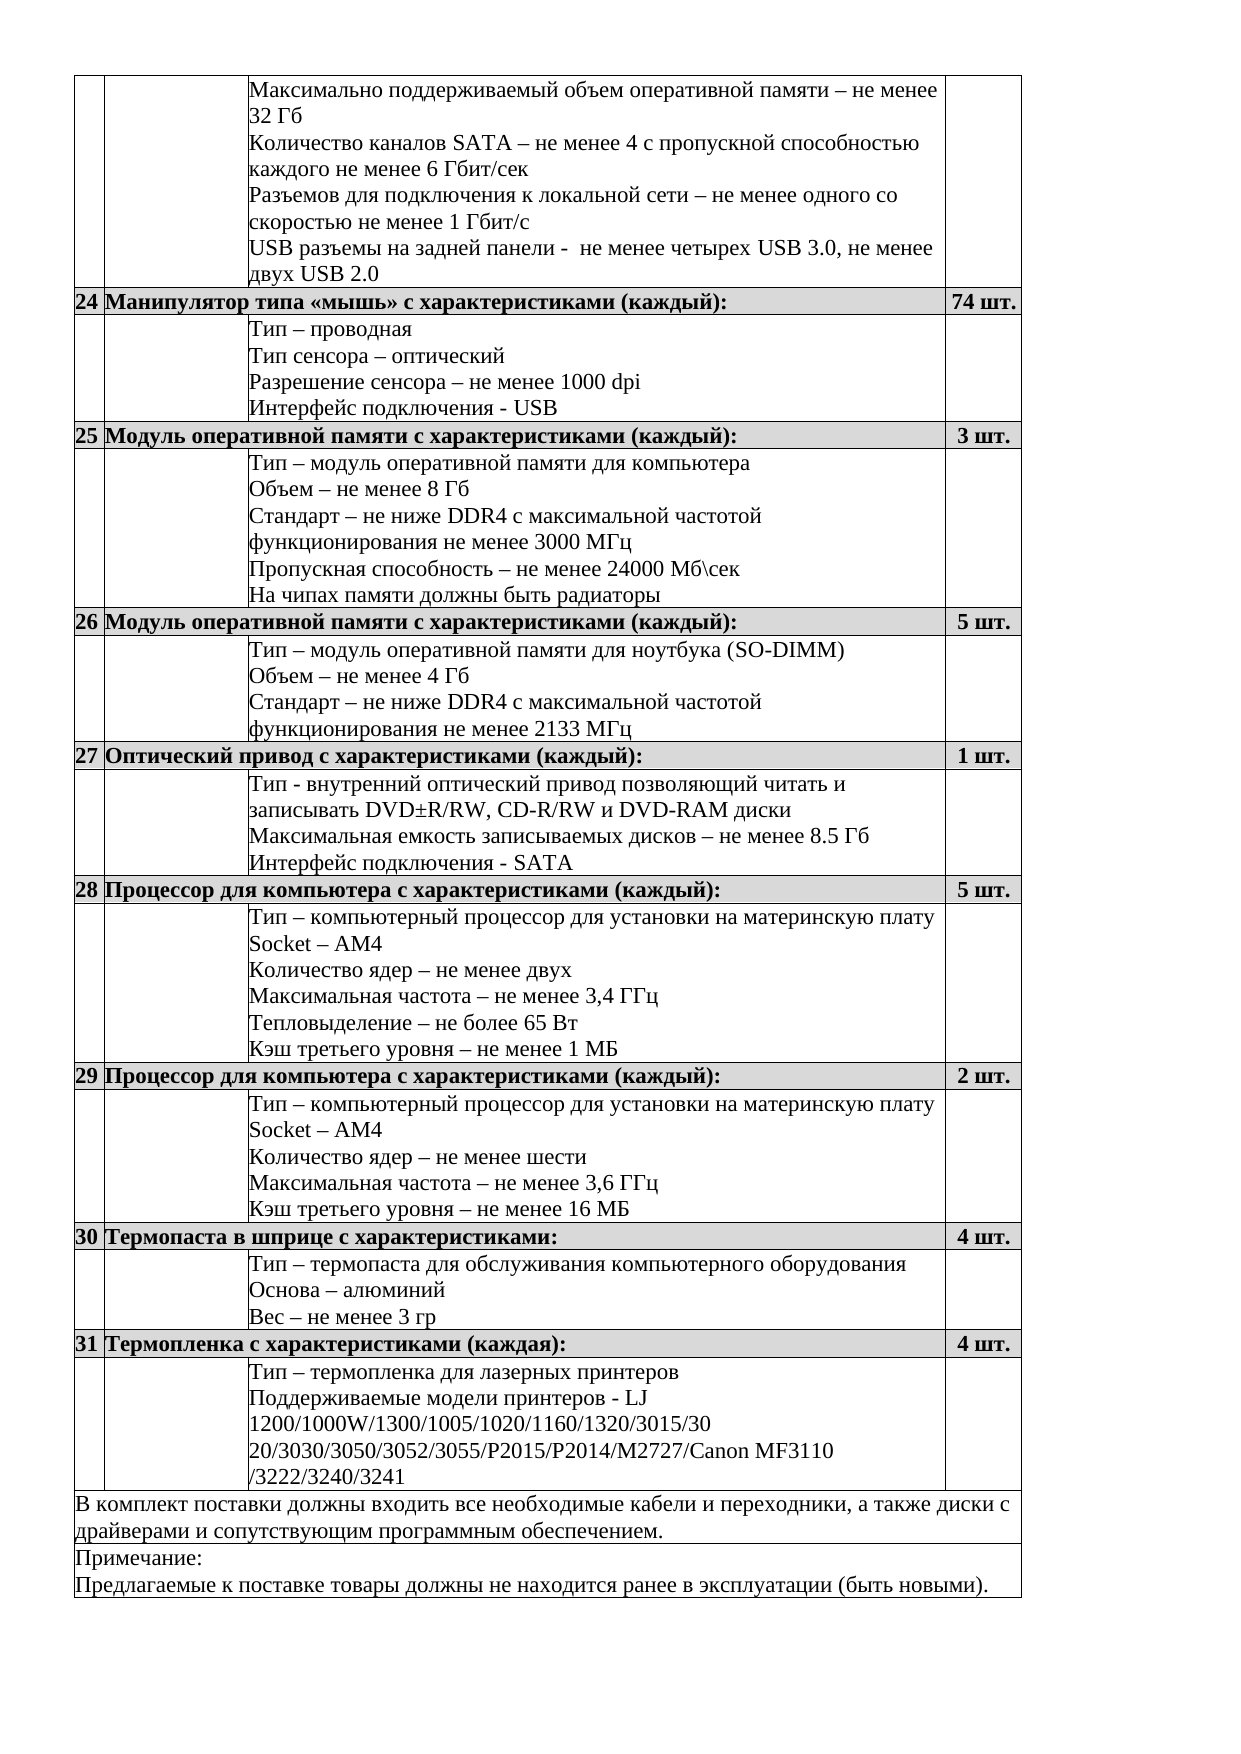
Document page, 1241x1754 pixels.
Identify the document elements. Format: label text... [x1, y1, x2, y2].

table_cell Манипулятор типа «мышь» с характеристиками (каждый): [105, 288, 945, 314]
table_cell Тип – модуль оперативной памяти для ноутбука (SO-DIMM) Объем – не менее 4 Гб Стандарт – не ниже DDR4 с максимальной частотой функционирования не менее 2133 МГц [249, 636, 945, 741]
table_cell [946, 904, 1021, 1062]
table_cell [105, 449, 248, 607]
table_cell [105, 1358, 248, 1489]
table_cell Тип - внутренний оптический привод позволяющий читать и записывать DVD±R/RW, CD-R/RW и DVD-RAM диски Максимальная емкость записываемых дисков – не менее 8.5 Гб Интерфейс подключения - SATA [249, 770, 945, 875]
table_cell [105, 636, 248, 741]
table_cell [946, 1358, 1021, 1489]
table_cell Примечание: Предлагаемые к поставке товары должны не находится ранее в эксплуатации (быть новыми). [75, 1544, 1021, 1597]
table_cell [75, 1358, 104, 1489]
table_cell 4 шт. [946, 1330, 1021, 1357]
table_cell 5 шт. [946, 608, 1021, 635]
table_cell [105, 315, 248, 421]
table_cell [75, 1090, 104, 1222]
table_cell 31 [75, 1330, 104, 1357]
table_cell Процессор для компьютера с характеристиками (каждый): [105, 876, 945, 902]
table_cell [249, 76, 945, 287]
table_cell Тип – проводная Тип сенсора – оптический Разрешение сенсора – не менее 1000 dpi Интерфейс подключения - USB [249, 315, 945, 421]
table_cell Термопленка с характеристиками (каждая): [105, 1330, 945, 1357]
table_cell 29 [75, 1063, 104, 1089]
table_cell [105, 76, 248, 287]
table_cell 28 [75, 876, 104, 902]
table_cell [946, 770, 1021, 875]
table_cell Тип – компьютерный процессор для установки на материнскую плату Socket – АМ4 Количество ядер – не менее шести Максимальная частота – не менее 3,6 ГГц Кэш третьего уровня – не менее 16 МБ [249, 1090, 945, 1222]
table_cell 4 шт. [946, 1223, 1021, 1249]
table_cell [946, 449, 1021, 607]
table_cell [105, 770, 248, 875]
table_cell Тип – компьютерный процессор для установки на материнскую плату Socket – АМ4 Количество ядер – не менее двух Максимальная частота – не менее 3,4 ГГц Тепловыделение – не более 65 Вт Кэш третьего уровня – не менее 1 МБ [249, 904, 945, 1062]
table_cell [75, 904, 104, 1062]
table_cell [946, 1090, 1021, 1222]
table_cell [75, 315, 104, 421]
table_cell Термопаста в шприце с характеристиками: [105, 1223, 945, 1249]
table_cell [105, 1250, 248, 1329]
table_cell [75, 1250, 104, 1329]
table_cell 26 [75, 608, 104, 635]
table_cell Оптический привод с характеристиками (каждый): [105, 742, 945, 768]
table_cell В комплект поставки должны входить все необходимые кабели и переходники, а также диски с драйверами и сопутствующим программным обеспечением. [75, 1491, 1021, 1543]
table_cell 25 [75, 422, 104, 448]
table_cell 74 шт. [946, 288, 1021, 314]
table_cell [75, 636, 104, 741]
table_cell [946, 1250, 1021, 1329]
table_cell Тип – термопленка для лазерных принтеров Поддерживаемые модели принтеров - LJ 1200/1000W/1300/1005/1020/1160/1320/3015/30 20/3030/3050/3052/3055/P2015/P2014/M2727/Canon MF3110 /3222/3240/3241 [249, 1358, 945, 1489]
table_cell 3 шт. [946, 422, 1021, 448]
table_cell [946, 76, 1021, 287]
table_cell [75, 76, 104, 287]
table_cell [75, 770, 104, 875]
table_cell 2 шт. [946, 1063, 1021, 1089]
table_cell 5 шт. [946, 876, 1021, 902]
table_cell 1 шт. [946, 742, 1021, 768]
table_cell Процессор для компьютера с характеристиками (каждый): [105, 1063, 945, 1089]
table_cell [75, 449, 104, 607]
table_cell Модуль оперативной памяти с характеристиками (каждый): [105, 422, 945, 448]
table_cell Тип – термопаста для обслуживания компьютерного оборудования Основа – алюминий Вес – не менее 3 гр [249, 1250, 945, 1329]
table_cell [946, 315, 1021, 421]
table_cell 24 [75, 288, 104, 314]
table_cell [105, 1090, 248, 1222]
table_cell Тип – модуль оперативной памяти для компьютера Объем – не менее 8 Гб Стандарт – не ниже DDR4 с максимальной частотой функционирования не менее 3000 МГц Пропускная способность – не менее 24000 Мб\сек На чипах памяти должны быть радиаторы [249, 449, 945, 607]
table_cell 27 [75, 742, 104, 768]
table_cell Модуль оперативной памяти с характеристиками (каждый): [105, 608, 945, 635]
table_cell [946, 636, 1021, 741]
table_cell 30 [75, 1223, 104, 1249]
table_cell [105, 904, 248, 1062]
